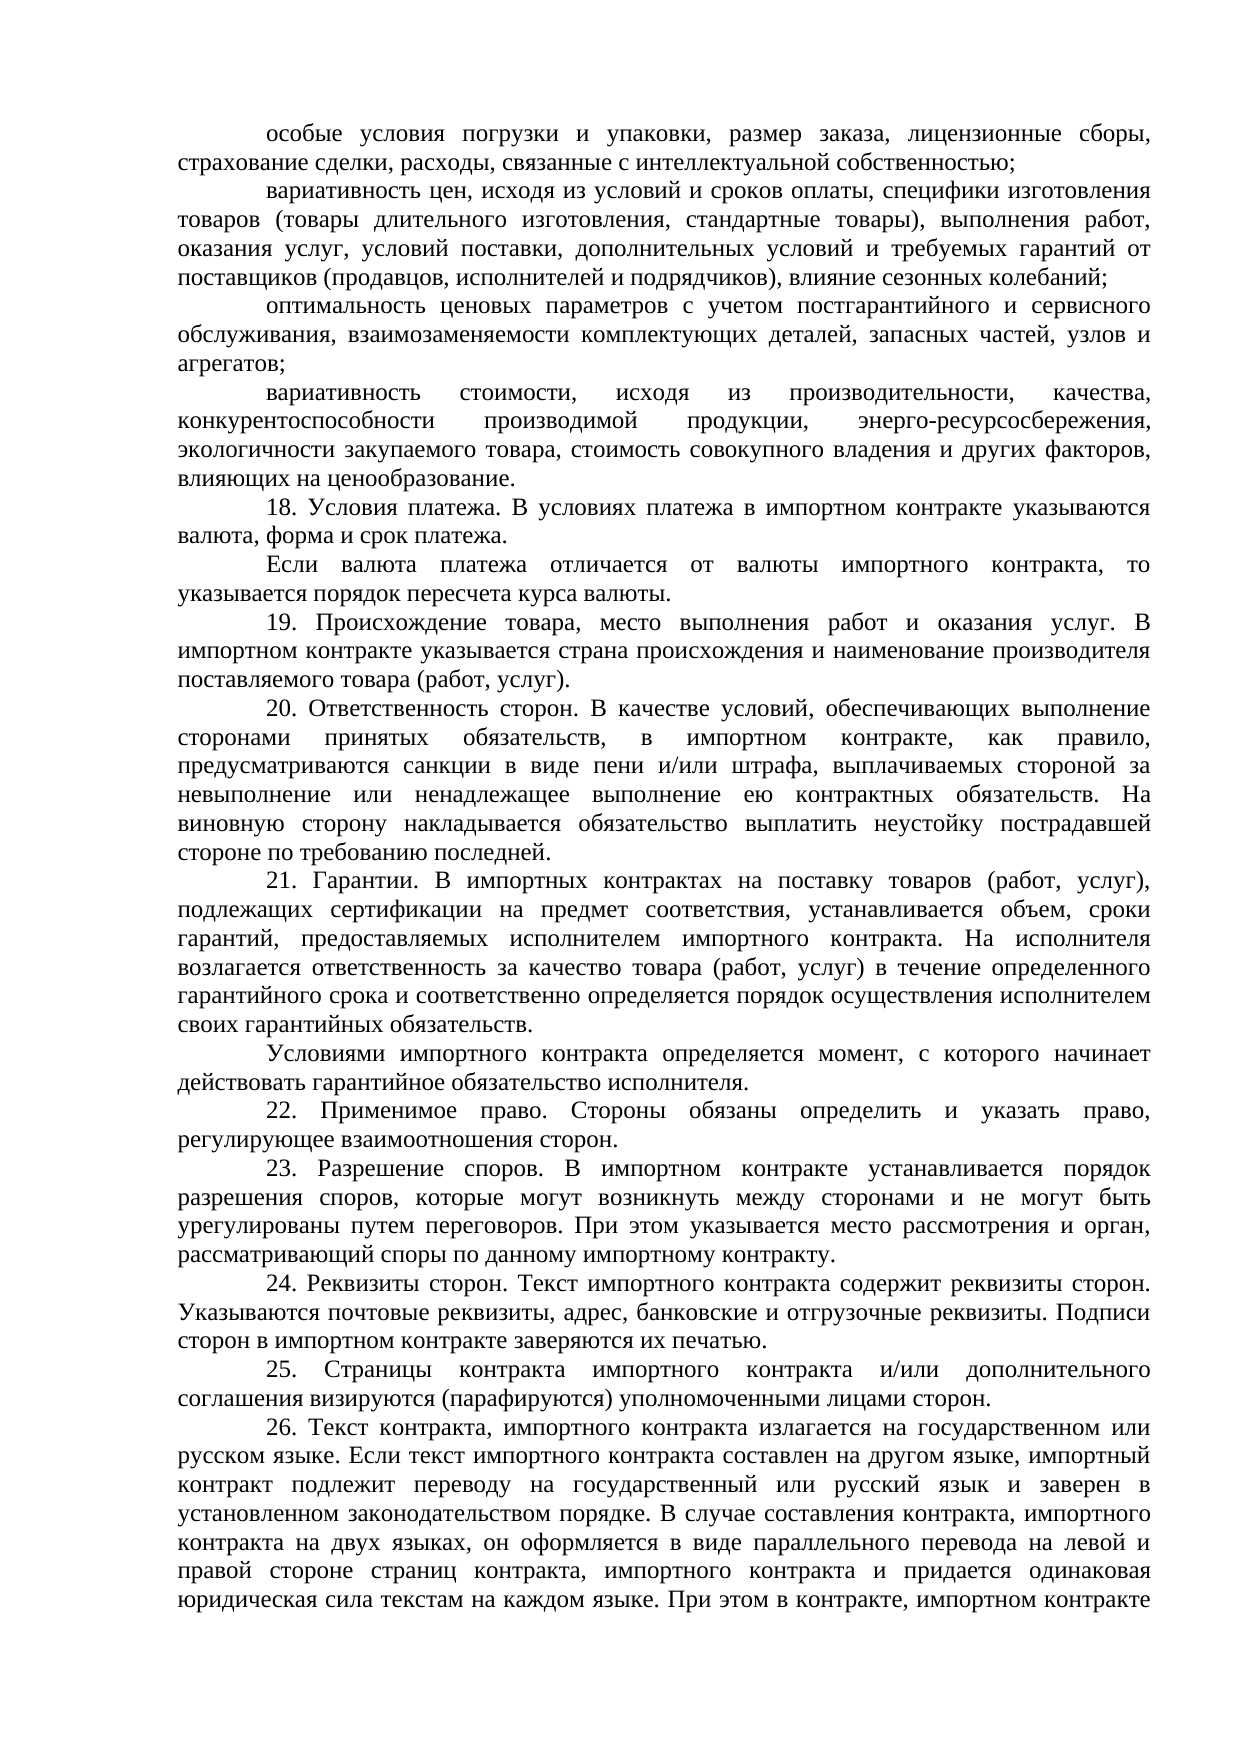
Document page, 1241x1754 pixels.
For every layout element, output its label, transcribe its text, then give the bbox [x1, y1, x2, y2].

text 18. Условия платежа. В условиях платежа в импортном контракте указываются валюта, форма и срок платежа. [177, 492, 1152, 549]
text 21. Гарантии. В импортных контрактах на поставку товаров (работ, услуг), подлежащих сертификации на предмет соответствия, устанавливается объем, сроки гарантий, предоставляемых исполнителем импортного контракта. На исполнителя возлагается ответственность за качество товара (работ, услуг) в течение определенного гарантийного срока и соответственно определяется порядок осуществления исполнителем своих гарантийных обязательств. [177, 866, 1152, 1038]
text вариативность стоимости, исходя из производительности, качества, конкурентоспособности производимой продукции, энерго-ресурсосбережения, экологичности закупаемого товара, стоимость совокупного владения и других факторов, влияющих на ценообразование. [177, 377, 1152, 492]
text 20. Ответственность сторон. В качестве условий, обеспечивающих выполнение сторонами принятых обязательств, в импортном контракте, как правило, предусматриваются санкции в виде пени и/или штрафа, выплачиваемых стороной за невыполнение или ненадлежащее выполнение ею контрактных обязательств. На виновную сторону накладывается обязательство выплатить неустойку пострадавшей стороне по требованию последней. [177, 693, 1152, 866]
text 22. Применимое право. Стороны обязаны определить и указать право, регулирующее взаимоотношения сторон. [177, 1096, 1152, 1153]
text Если валюта платежа отличается от валюты импортного контракта, то указывается порядок пересчета курса валюты. [177, 549, 1152, 607]
text 23. Разрешение споров. В импортном контракте устанавливается порядок разрешения споров, которые могут возникнуть между сторонами и не могут быть урегулированы путем переговоров. При этом указывается место рассмотрения и орган, рассматривающий споры по данному импортному контракту. [177, 1153, 1152, 1268]
text Условиями импортного контракта определяется момент, с которого начинает действовать гарантийное обязательство исполнителя. [177, 1038, 1152, 1096]
text 19. Происхождение товара, место выполнения работ и оказания услуг. В импортном контракте указывается страна происхождения и наименование производителя поставляемого товара (работ, услуг). [177, 607, 1152, 693]
text 24. Реквизиты сторон. Текст импортного контракта содержит реквизиты сторон. Указываются почтовые реквизиты, адрес, банковские и отгрузочные реквизиты. Подписи сторон в импортном контракте заверяются их печатью. [177, 1268, 1152, 1354]
text оптимальность ценовых параметров с учетом постгарантийного и сервисного обслуживания, взаимозаменяемости комплектующих деталей, запасных частей, узлов и агрегатов; [177, 291, 1152, 377]
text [177, 1412, 1152, 1613]
text особые условия погрузки и упаковки, размер заказа, лицензионные сборы, страхование сделки, расходы, связанные с интеллектуальной собственностью; [177, 118, 1152, 176]
text 25. Страницы контракта импортного контракта и/или дополнительного соглашения визируются (парафируются) уполномоченными лицами сторон. [177, 1354, 1152, 1412]
text вариативность цен, исходя из условий и сроков оплаты, специфики изготовления товаров (товары длительного изготовления, стандартные товары), выполнения работ, оказания услуг, условий поставки, дополнительных условий и требуемых гарантий от поставщиков (продавцов, исполнителей и подрядчиков), влияние сезонных колебаний; [177, 176, 1152, 291]
